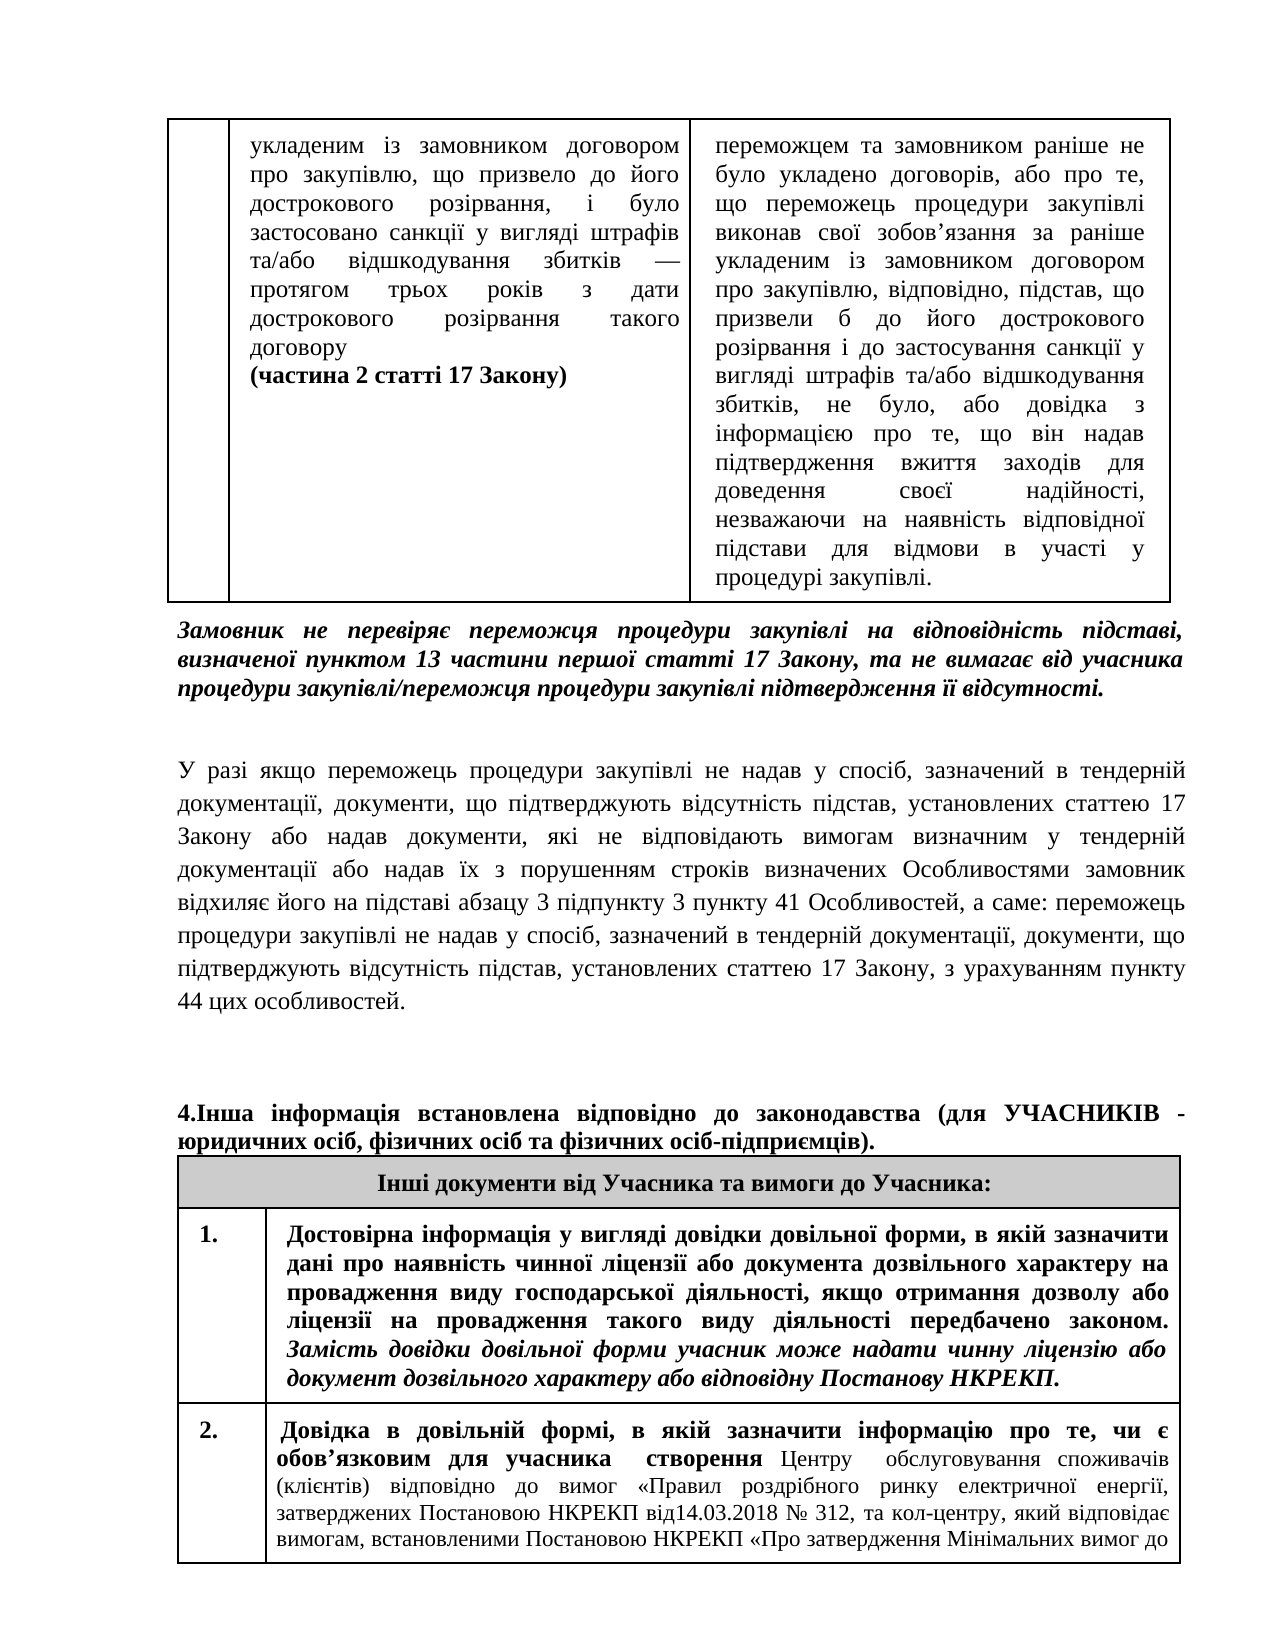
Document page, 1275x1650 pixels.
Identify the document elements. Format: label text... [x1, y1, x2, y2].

text 4.Інша інформація встановлена відповідно до законодавства (для УЧАСНИКІВ - юридичних осіб, фізичних осіб та фізичних осіб-підприємців). [177, 1098, 1186, 1155]
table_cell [230, 120, 689, 601]
table_cell 1. [179, 1209, 265, 1402]
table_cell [267, 1404, 1179, 1562]
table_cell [691, 120, 1169, 601]
text У разі якщо переможець процедури закупівлі не надав у спосіб, зазначений в тендерній документації, документи, що підтверджують відсутність підстав, установлених статтею 17 Закону або надав документи, які не відповідають вимогам визначним у тендерній документації або надав їх з порушенням строків визначених Особливостями замовник відхиляє його на підставі абзацу 3 підпункту 3 пункту 41 Особливостей, а саме: переможець процедури закупівлі не надав у спосіб, зазначений в тендерній документації, документи, що підтверджують відсутність підстав, установлених статтею 17 Закону, з урахуванням пункту 44 цих особливостей. [177, 755, 1186, 1014]
table_cell 2. [179, 1404, 265, 1562]
table_cell 4 [169, 120, 228, 601]
table_header Інші документи від Учасника та вимоги до Учасника: [179, 1157, 1179, 1207]
table_cell Достовірна інформація у вигляді довідки довільної форми, в якій зазначити дані про наявність чинної ліцензії або документа дозвільного характеру на провадження виду господарської діяльності, якщо отримання дозволу або ліцензії на провадження такого виду діяльності передбачено законом. Замість довідки довільної форми учасник може надати чинну ліцензію або документ дозвільного характеру або відповідну Постанову НКРЕКП. [267, 1209, 1179, 1402]
